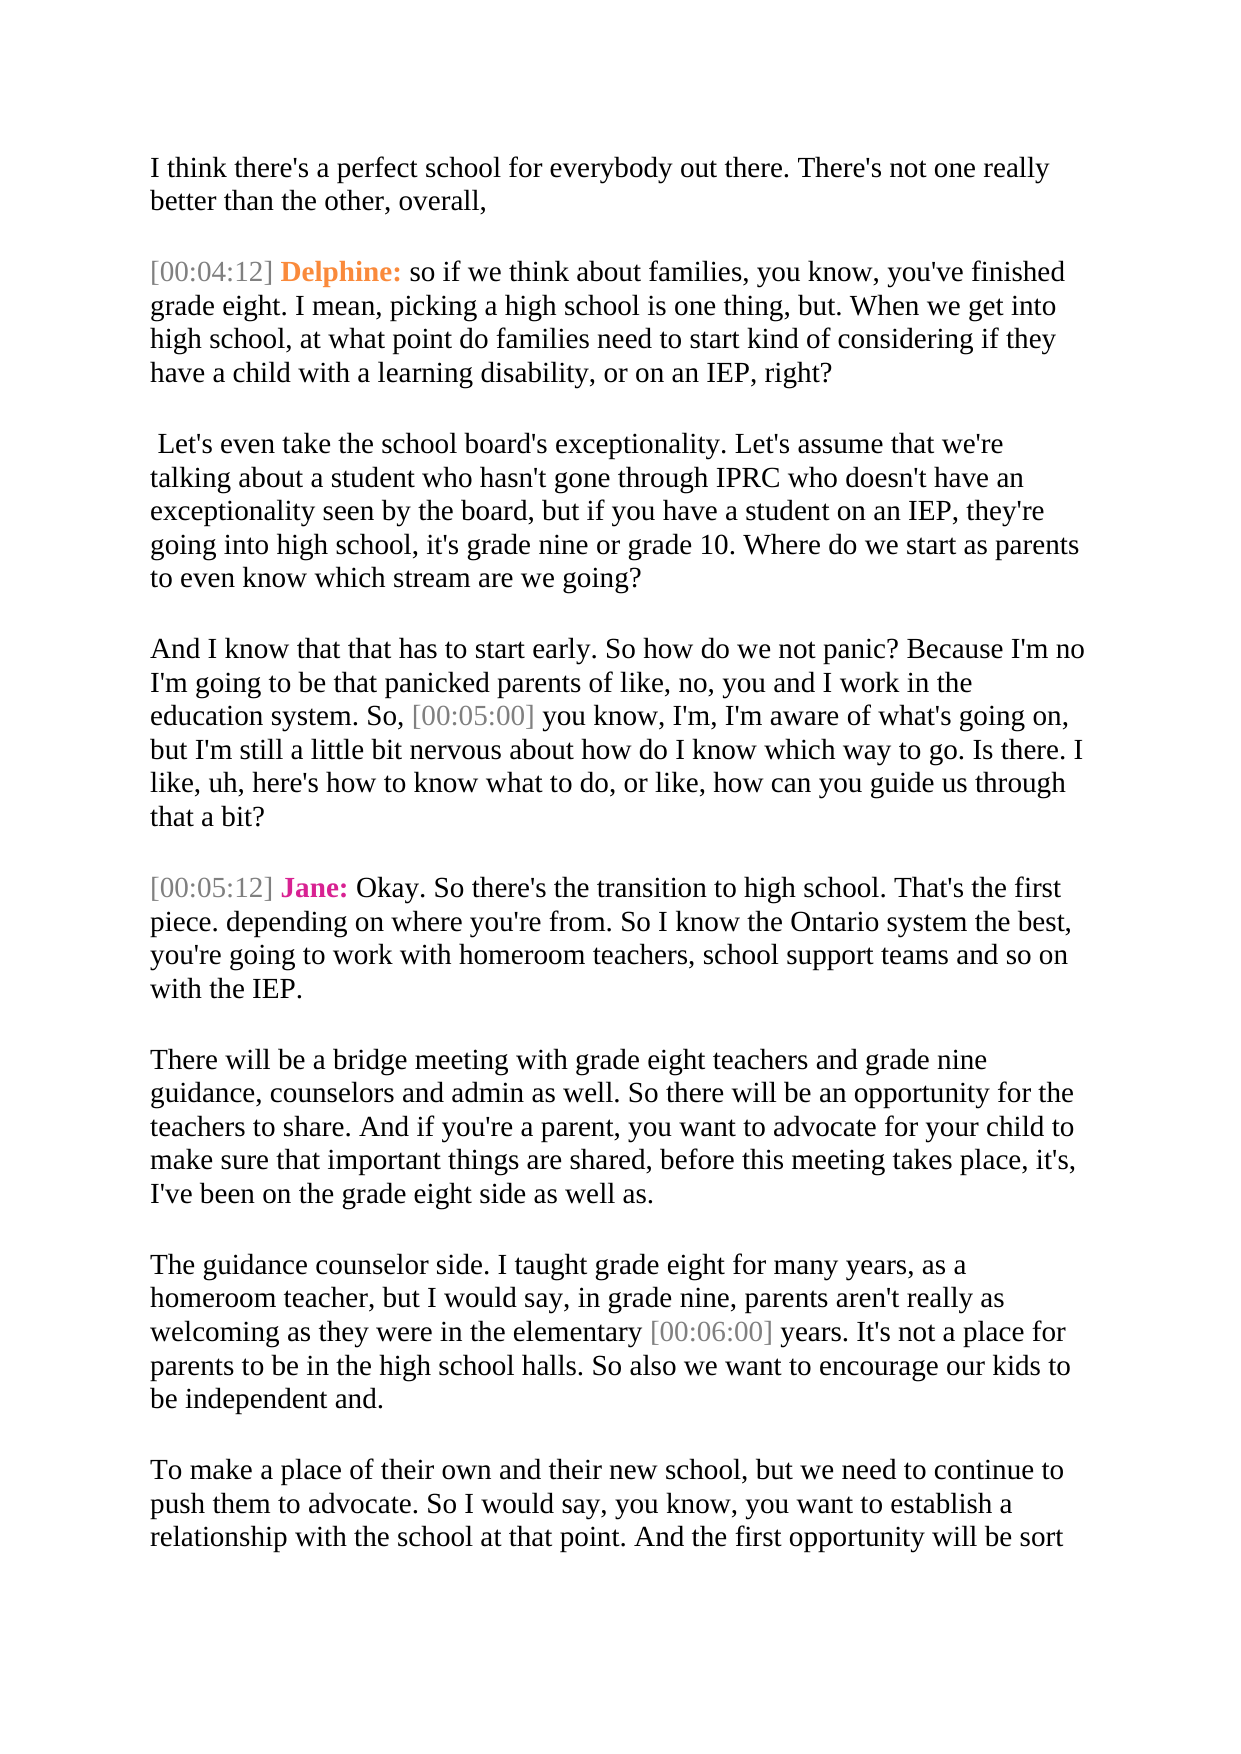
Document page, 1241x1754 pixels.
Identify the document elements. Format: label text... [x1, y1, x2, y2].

text The guidance counselor side. I taught grade eight for many years, as a homeroom teacher, but I would say, in grade nine, parents aren't really as welcoming as they were in the elementary [00:06:00] years. It's not a place for parents to be in the high school halls. So also we want to encourage our kids to be independent and. [150, 1247, 1090, 1415]
text I think there's a perfect school for everybody out there. There's not one really better than the other, overall, [150, 150, 1090, 217]
text [00:04:12] Delphine: so if we think about families, you know, you've finished grade eight. I mean, picking a high school is one thing, but. When we get into high school, at what point do families need to start kind of considering if they have a child with a learning disability, or on an IEP, right? [150, 254, 1090, 389]
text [150, 1452, 1090, 1553]
text [00:05:12] Jane: Okay. So there's the transition to high school. That's the first piece. depending on where you're from. So I know the Ontario system the best, you're going to work with homeroom teachers, school support teams and so on with the IEP. [150, 870, 1090, 1004]
text And I know that that has to start early. So how do we not panic? Because I'm no I'm going to be that panicked parents of like, no, you and I work in the education system. So, [00:05:00] you know, I'm, I'm aware of what's going on, but I'm still a little bit nervous about how do I know which way to go. Is there. I like, uh, here's how to know what to do, or like, how can you guide us through that a bit? [150, 631, 1090, 833]
text Let's even take the school board's exceptionality. Let's assume that we're talking about a student who hasn't gone through IPRC who doesn't have an exceptionality seen by the board, but if you have a student on an IEP, they're going into high school, it's grade nine or grade 10. Where do we start as parents to even know which stream are we going? [150, 426, 1090, 594]
text There will be a bridge meeting with grade eight teachers and grade nine guidance, counselors and admin as well. So there will be an opportunity for the teachers to share. And if you're a parent, you want to advocate for your child to make sure that important things are shared, before this meeting takes place, it's, I've been on the grade eight side as well as. [150, 1042, 1090, 1209]
